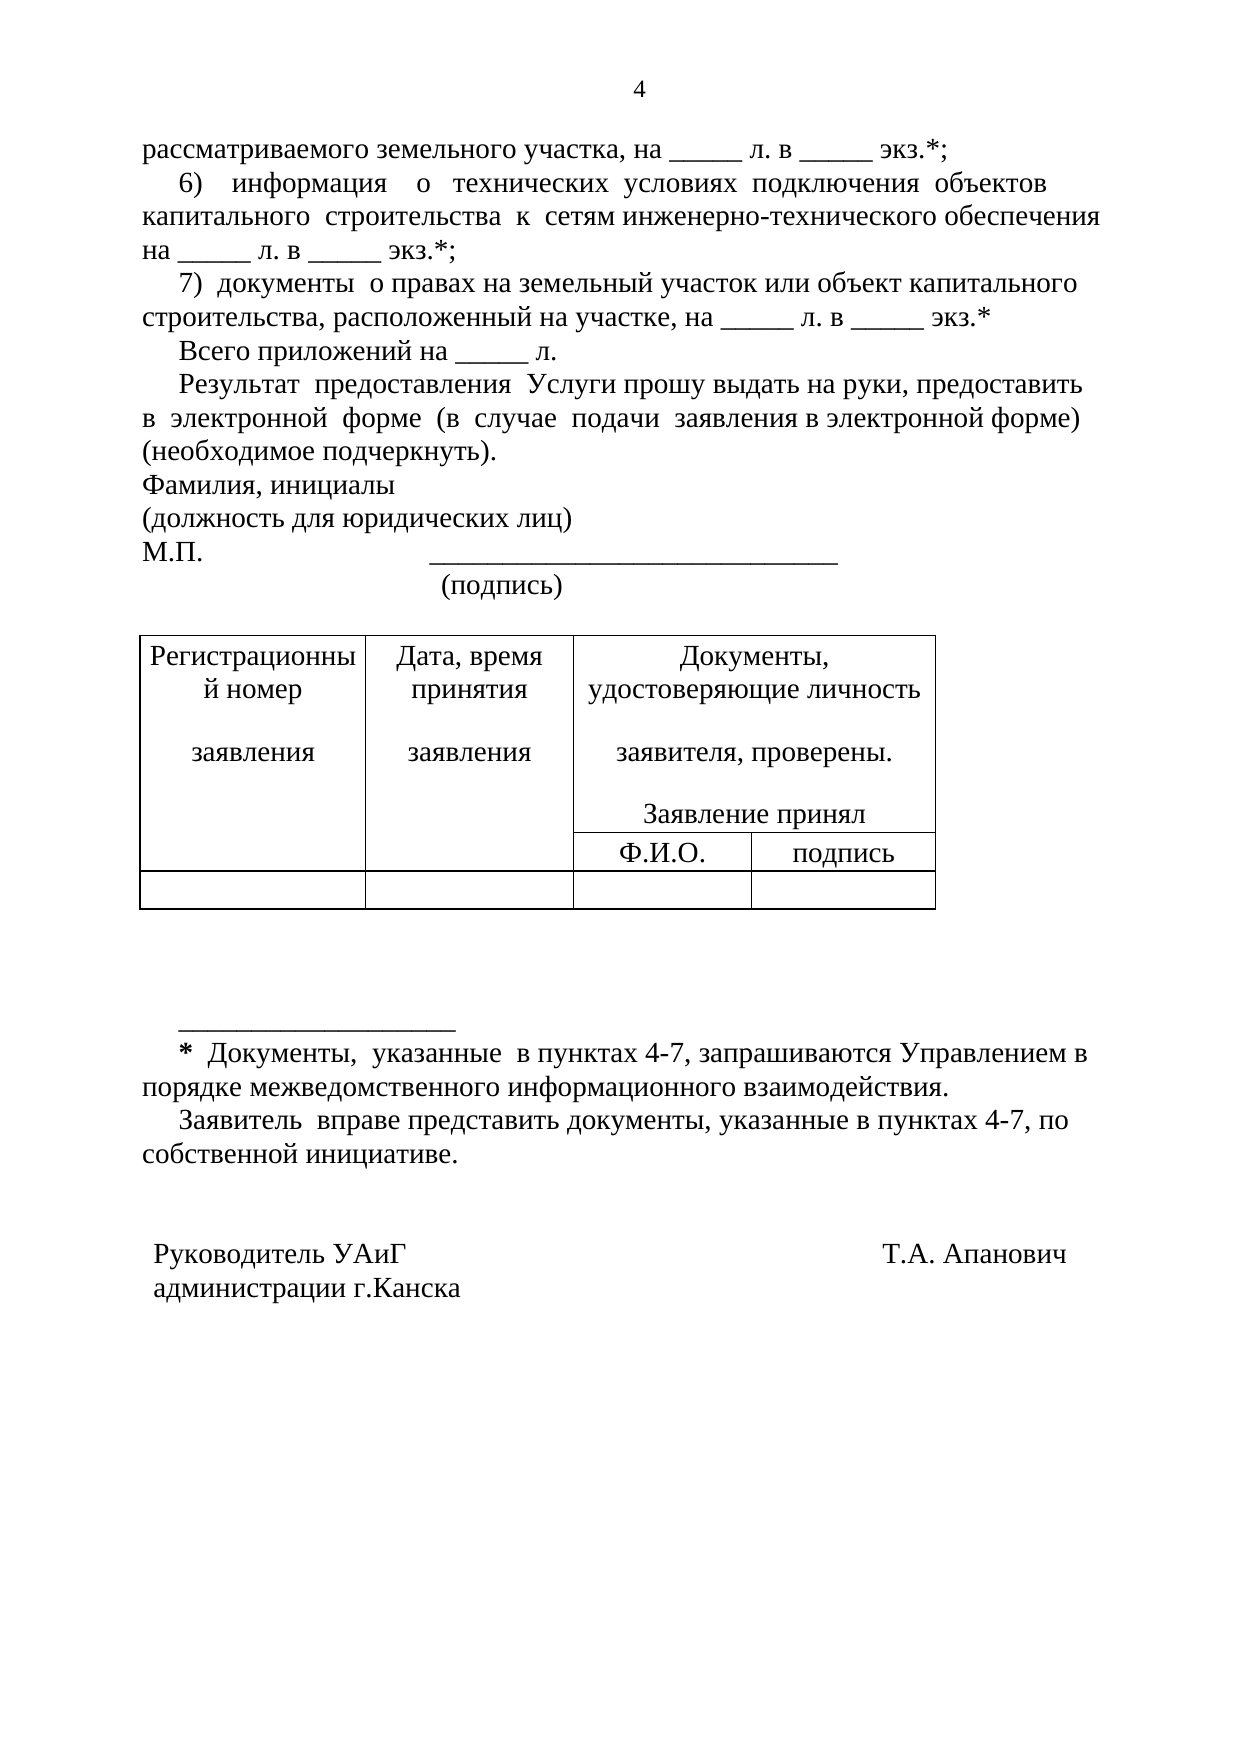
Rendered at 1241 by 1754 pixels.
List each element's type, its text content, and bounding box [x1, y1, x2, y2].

table_cell Ф.И.О. [574, 833, 751, 870]
text 7) документы о правах на земельный участок или объект капитального [142, 266, 1137, 299]
table_header Т.А. Апанович [805, 1236, 1137, 1303]
text Результат предоставления Услуги прошу выдать на руки, предоставить [142, 366, 1137, 400]
text 6) информация о технических условиях подключения объектов [142, 165, 1137, 198]
table_header Дата, время принятия заявления [366, 636, 573, 870]
text (подпись) [142, 567, 1137, 601]
table_cell подпись [752, 833, 935, 870]
text * Документы, указанные в пунктах 4-7, запрашиваются Управлением в [142, 1035, 1137, 1069]
text (должность для юридических лиц) [142, 500, 1137, 534]
table_cell [752, 872, 935, 908]
text Заявитель вправе представить документы, указанные в пунктах 4-7, по [142, 1102, 1137, 1136]
text капитального строительства к сетям инженерно-технического обеспечения [142, 198, 1137, 232]
text строительства, расположенный на участке, на _____ л. в _____ экз.* [142, 299, 1137, 333]
text Фамилия, инициалы [142, 467, 1137, 500]
table_cell [141, 872, 365, 908]
text в электронной форме (в случае подачи заявления в электронной форме) [142, 400, 1137, 433]
text на _____ л. в _____ экз.*; [142, 232, 1137, 266]
text Всего приложений на _____ л. [142, 333, 1137, 366]
table_header Руководитель УАиГ администрации г.Канска [142, 1236, 805, 1303]
text ___________________ [142, 1002, 1137, 1035]
table_header Документы, удостоверяющие личность заявителя, проверены. Заявление принял [574, 636, 935, 832]
text М.П. ____________________________ [142, 534, 1137, 567]
table_header Регистрационный номер заявления [141, 636, 365, 870]
text рассматриваемого земельного участка, на _____ л. в _____ экз.*; [142, 131, 1137, 165]
table_cell [366, 872, 573, 908]
text порядке межведомственного информационного взаимодействия. [142, 1069, 1137, 1102]
text (необходимое подчеркнуть). [142, 433, 1137, 467]
table_cell [574, 872, 751, 908]
text собственной инициативе. [142, 1136, 1137, 1169]
